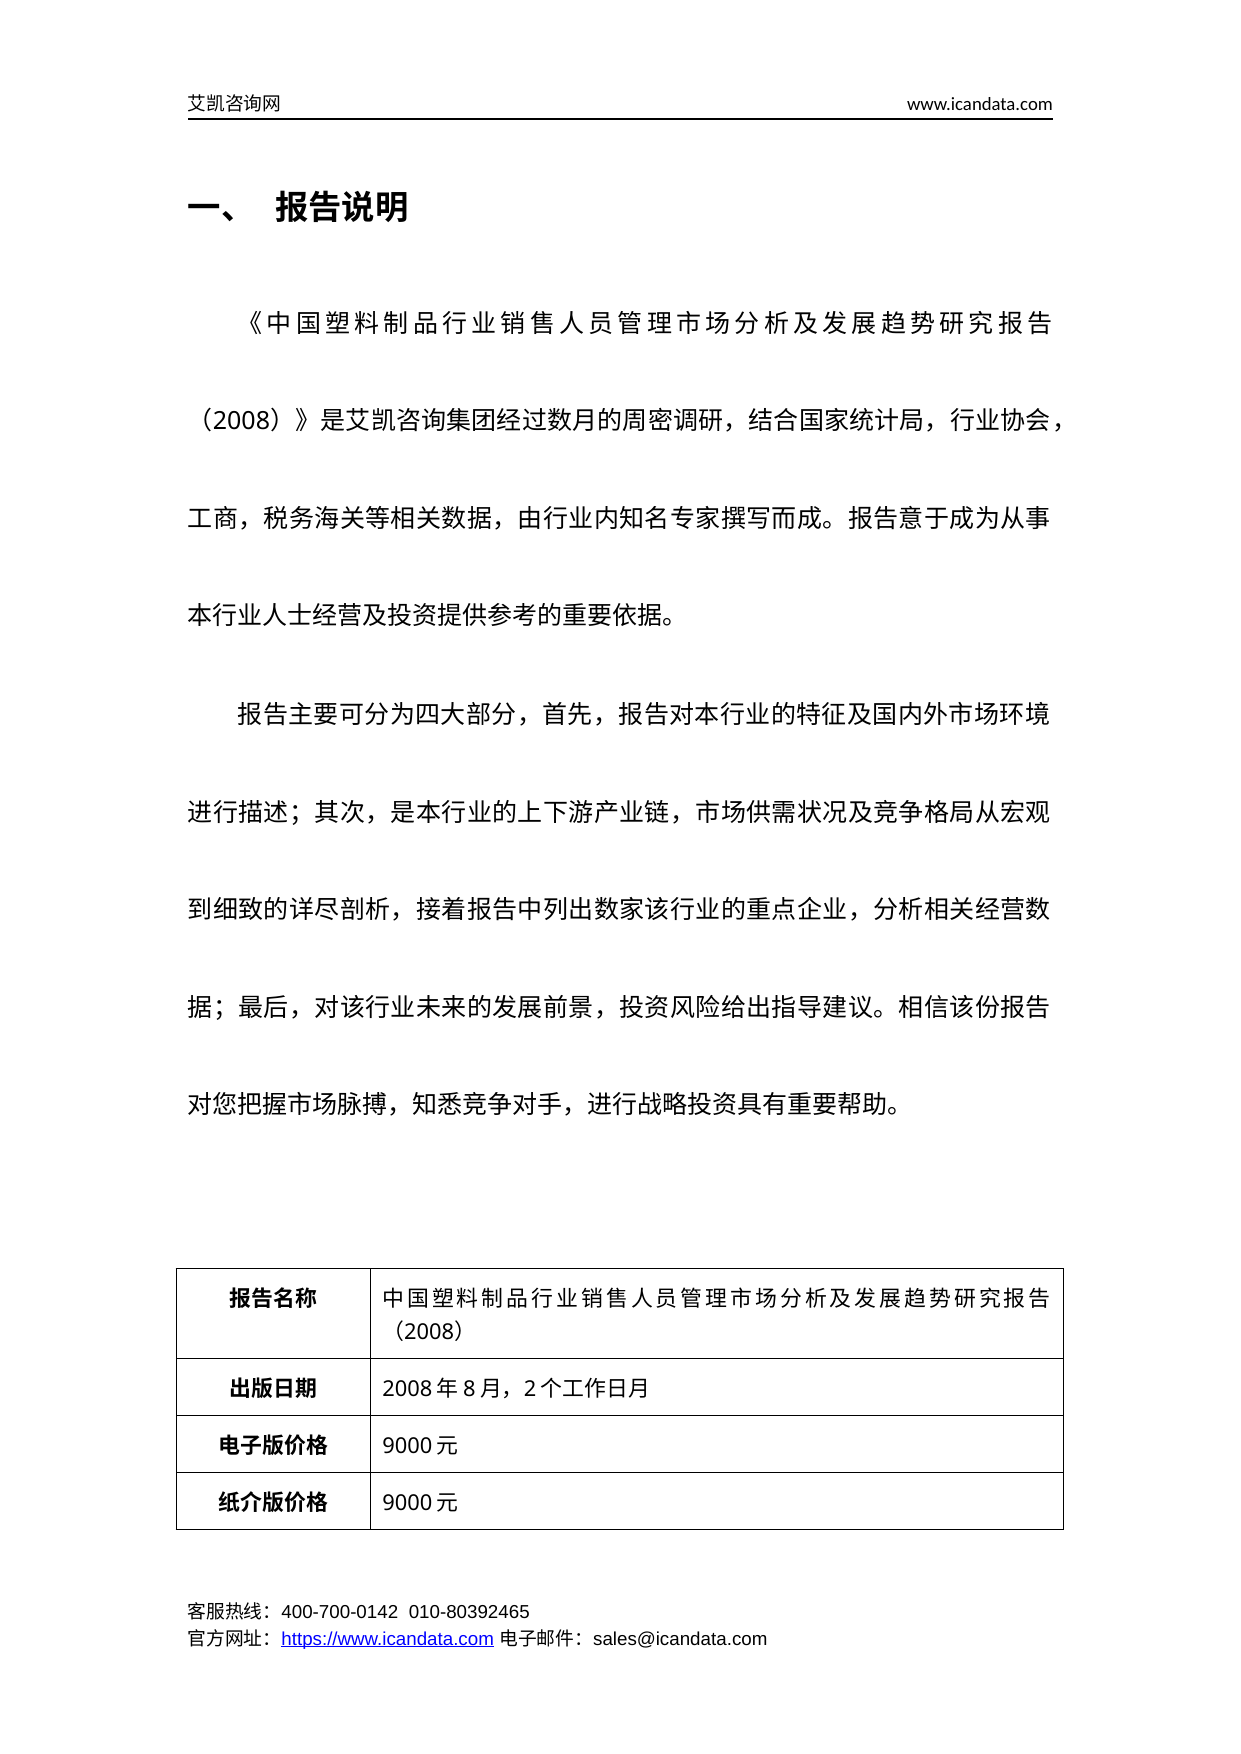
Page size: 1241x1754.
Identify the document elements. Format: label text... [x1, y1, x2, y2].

table_header 报告名称 [177, 1269, 370, 1358]
table_cell 纸介版价格 [177, 1473, 370, 1529]
text 报告主要可分为四大部分，首先，报告对本行业的特征及国内外市场环境进行描述；其次，是本行业的上下游产业链，市场供需状况及竞争格局从宏观到细致的详尽剖析，接着报告中列出数家该行业的重点企业，分析相关经营数据；最后，对该行业未来的发展前景，投资风险给出指导建议。相信该份报告对您把握市场脉搏，知悉竞争对手，进行战略投资具有重要帮助。 [187, 681, 1053, 1136]
table_cell 9000元 [371, 1416, 1063, 1472]
table_cell 2008年8月，2个工作日月 [371, 1359, 1063, 1415]
subtitle 报告说明 [187, 172, 1053, 237]
text 《中国塑料制品行业销售人员管理市场分析及发展趋势研究报告（2008）》是艾凯咨询集团经过数月的周密调研，结合国家统计局，行业协会，工商，税务海关等相关数据，由行业内知名专家撰写而成。报告意于成为从事本行业人士经营及投资提供参考的重要依据。 [187, 289, 1053, 646]
table_cell 9000元 [371, 1473, 1063, 1529]
table_cell 电子版价格 [177, 1416, 370, 1472]
table_header 中国塑料制品行业销售人员管理市场分析及发展趋势研究报告（2008） [371, 1269, 1063, 1358]
table_cell 出版日期 [177, 1359, 370, 1415]
